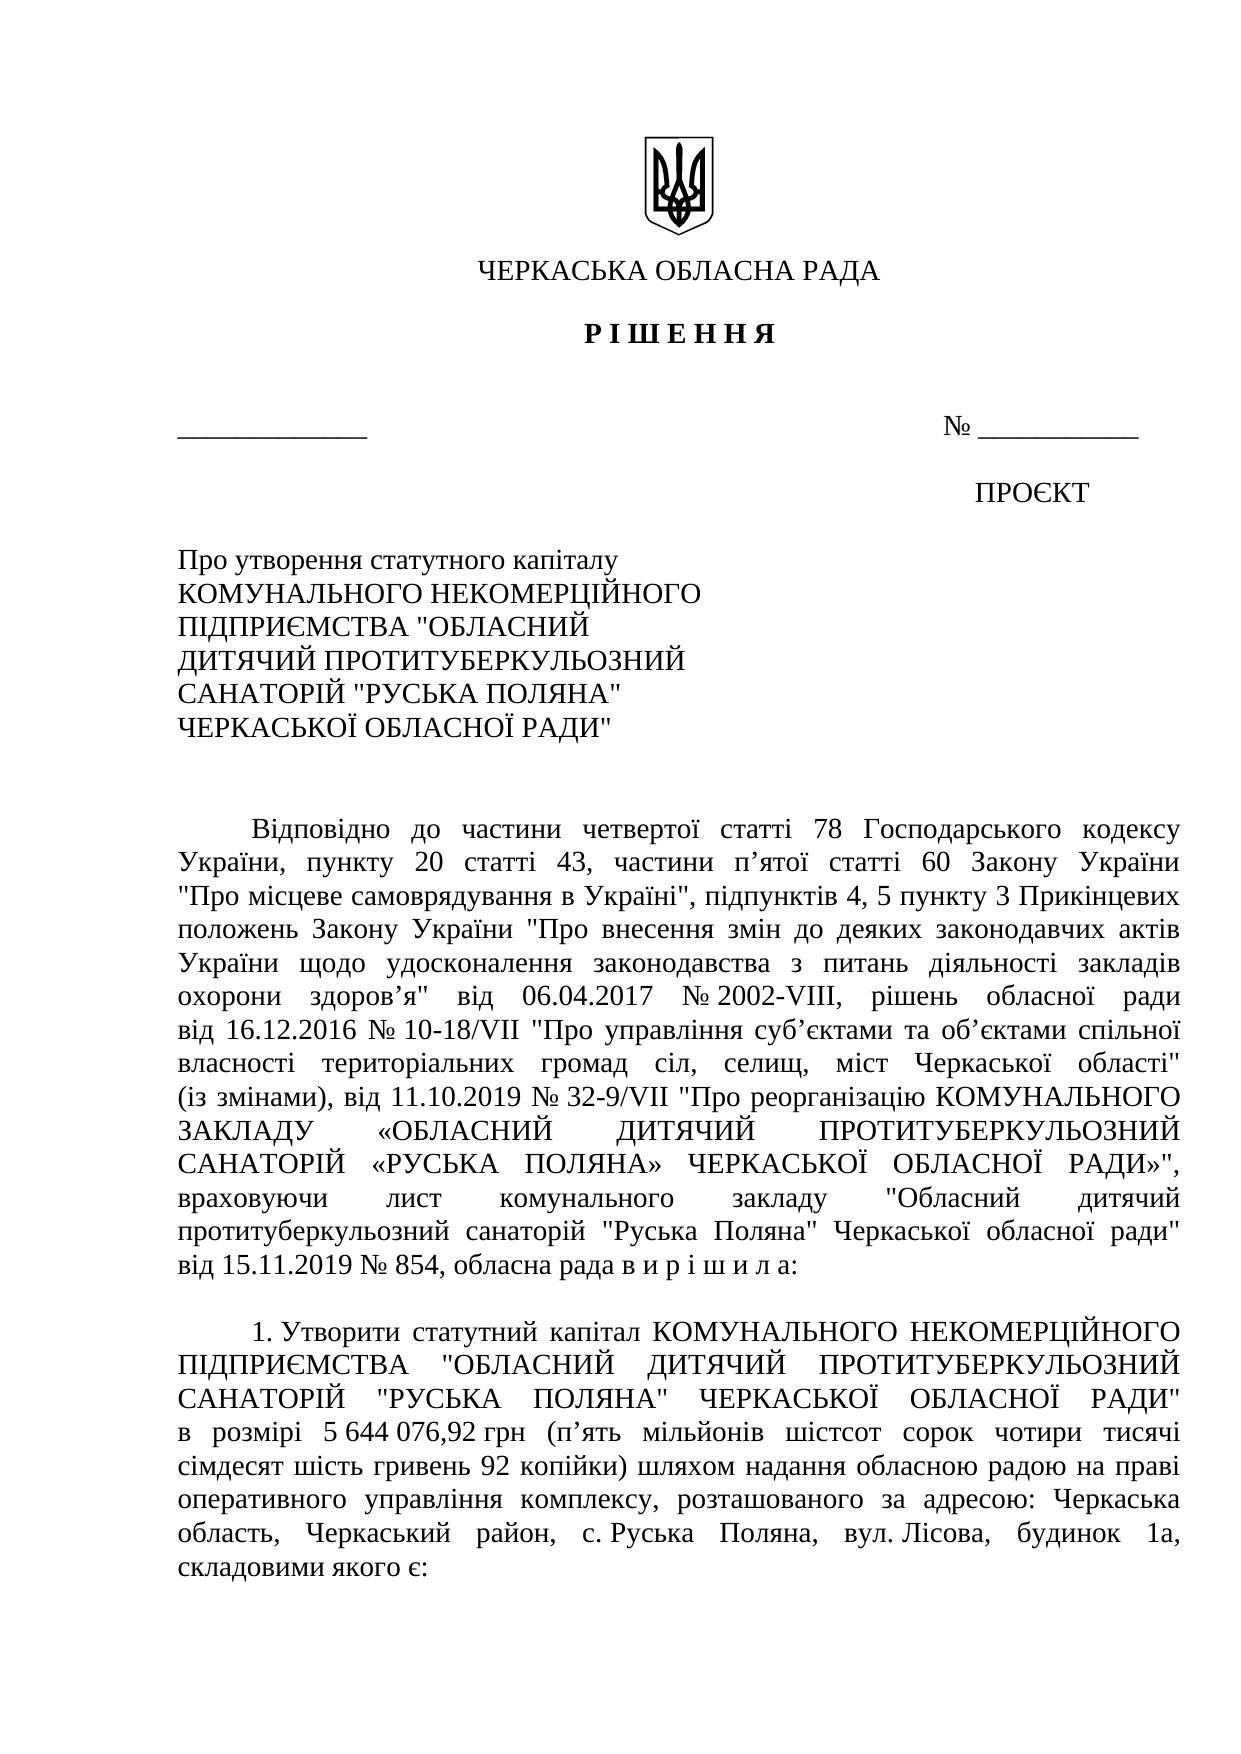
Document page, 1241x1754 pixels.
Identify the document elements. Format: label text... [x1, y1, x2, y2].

text Про утворення статутного капіталу [177, 542, 1181, 576]
text ПІДПРИЄМСТВА "ОБЛАСНИЙ [177, 609, 1181, 643]
text ЧЕРКАСЬКОЇ ОБЛАСНОЇ РАДИ" [177, 710, 1181, 744]
text ЧЕРКАСЬКА ОБЛАСНА РАДА [177, 253, 1181, 287]
picture [622, 118, 736, 254]
text Р І Ш Е Н Н Я [177, 316, 1181, 350]
text ДИТЯЧИЙ ПРОТИТУБЕРКУЛЬОЗНИЙ [177, 643, 1181, 677]
text 1. Утворити статутний капітал КОМУНАЛЬНОГО НЕКОМЕРЦІЙНОГО ПІДПРИЄМСТВА "ОБЛАСНИЙ ДИТЯЧИЙ ПРОТИТУБЕРКУЛЬОЗНИЙ САНАТОРІЙ "РУСЬКА ПОЛЯНА" ЧЕРКАСЬКОЇ ОБЛАСНОЇ РАДИ" в розмірі 5 644 076,92 грн (п’ять мільйонів шістсот сорок чотири тисячі сімдесят шість гривень 92 копійки) шляхом надання обласною радою на праві оперативного управління комплексу, розташованого за адресою: Черкаська область, Черкаський район, с. Руська Поляна, вул. Лісова, будинок 1а, складовими якого є: [177, 1314, 1181, 1582]
text Відповідно до частини четвертої статті 78 Господарського кодексу України, пункту 20 статті 43, частини п’ятої статті 60 Закону України "Про місцеве самоврядування в Україні", підпунктів 4, 5 пункту 3 Прикінцевих положень Закону України "Про внесення змін до деяких законодавчих актів України щодо удосконалення законодавства з питань діяльності закладів охорони здоров’я" від 06.04.2017 № 2002-VIII, рішень обласної ради від 16.12.2016 № 10-18/VIІ "Про управління суб’єктами та об’єктами спільної власності територіальних громад сіл, селищ, міст Черкаської області" (із змінами), від 11.10.2019 № 32-9/VIІ "Про реорганізацію КОМУНАЛЬНОГО ЗАКЛАДУ «ОБЛАСНИЙ ДИТЯЧИЙ ПРОТИТУБЕРКУЛЬОЗНИЙ САНАТОРІЙ «РУСЬКА ПОЛЯНА» ЧЕРКАСЬКОЇ ОБЛАСНОЇ РАДИ»", враховуючи лист комунального закладу "Обласний дитячий протитуберкульозний санаторій "Руська Поляна" Черкаської обласної ради" від 15.11.2019 № 854, обласна рада в и р і ш и л а: [177, 811, 1181, 1280]
text _____________ № ___________ [177, 408, 1181, 442]
text КОМУНАЛЬНОГО НЕКОМЕРЦІЙНОГО [177, 576, 1181, 609]
text САНАТОРІЙ "РУСЬКА ПОЛЯНА" [177, 677, 1181, 710]
text ПРОЄКТ [974, 475, 1181, 509]
